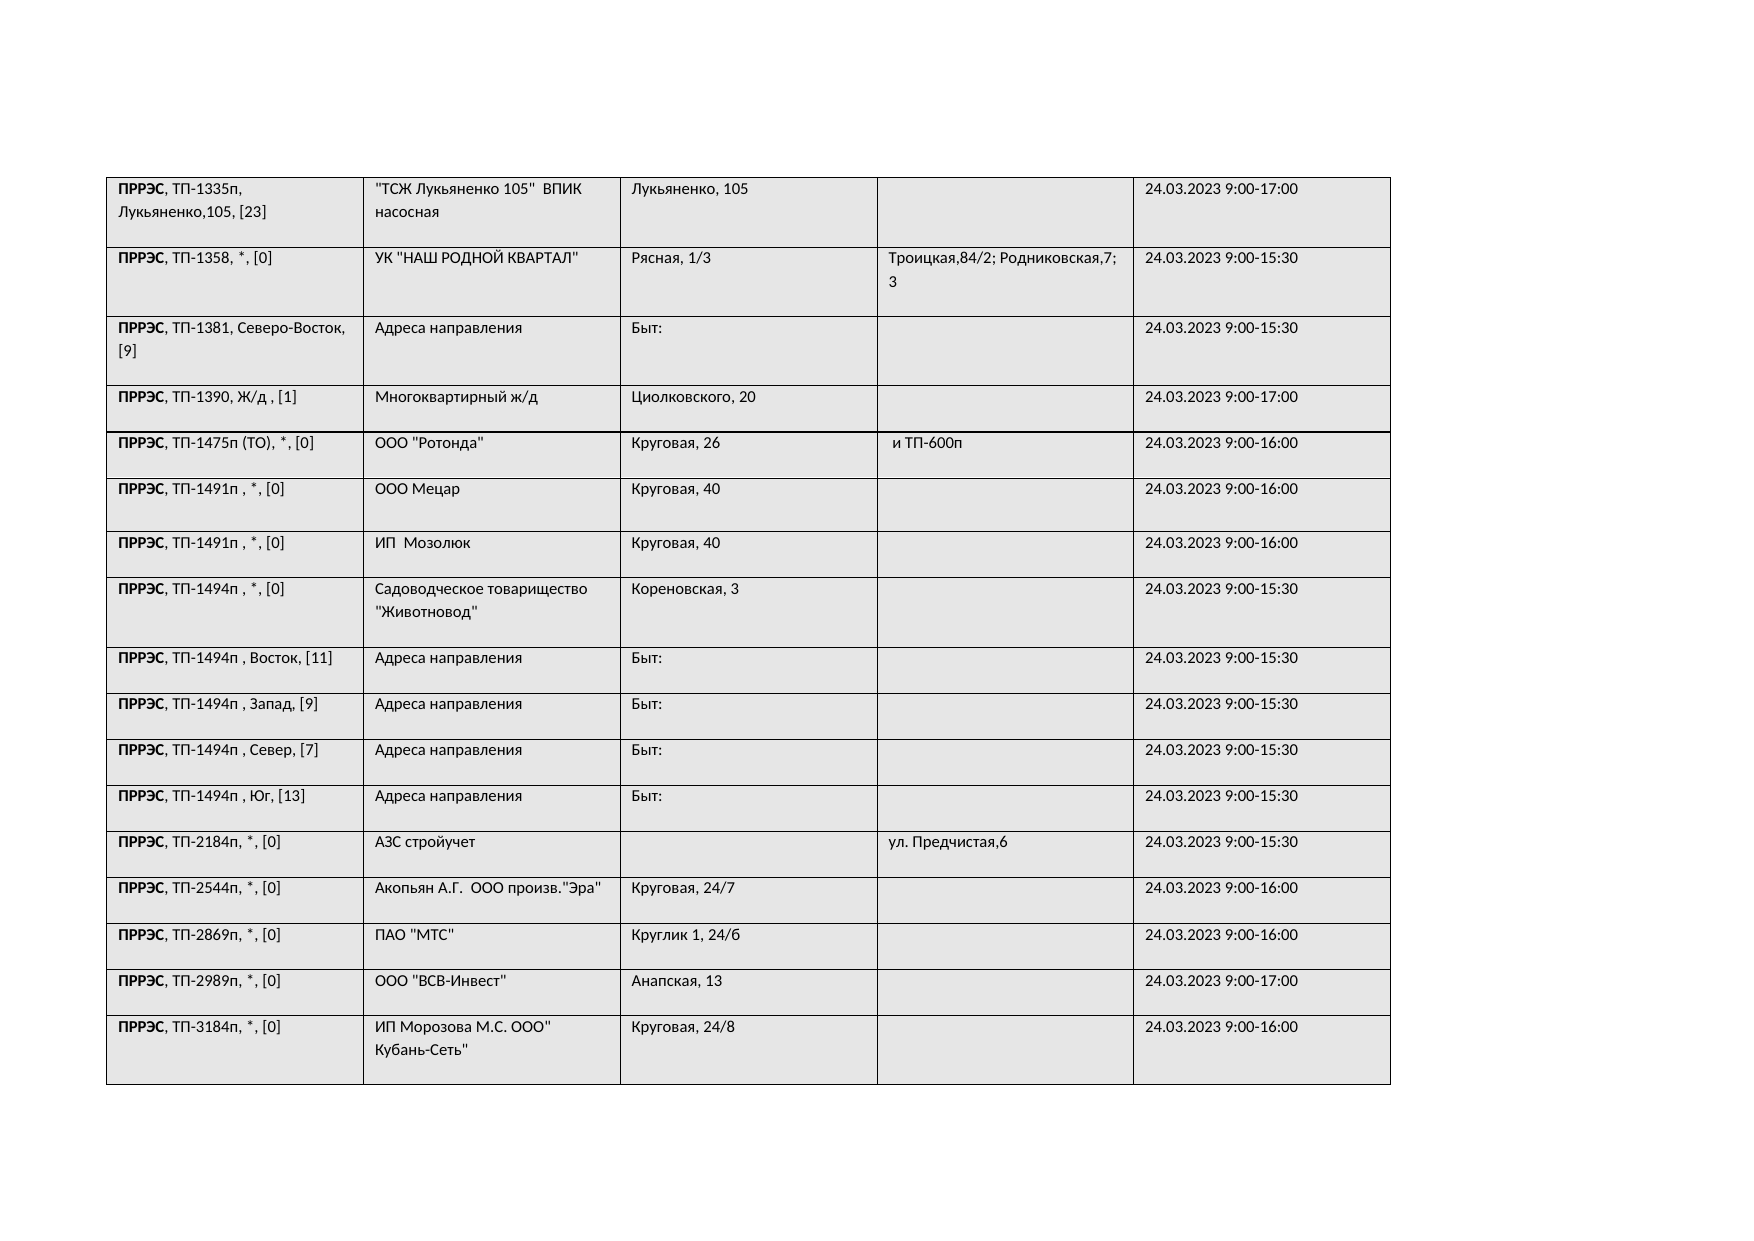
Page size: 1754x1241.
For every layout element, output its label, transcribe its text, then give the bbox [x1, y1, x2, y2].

table_cell 24.03.2023 9:00-15:30 [1134, 317, 1390, 385]
table_cell Адреса направления [364, 786, 620, 831]
table_cell ООО Мецар [364, 479, 620, 531]
table_cell Лукьяненко, 105 [621, 178, 877, 247]
table_cell ПРРЭС, ТП-2184п, *, [0] [107, 832, 363, 877]
table_cell ПРРЭС, ТП-1491п , *, [0] [107, 479, 363, 531]
table_cell ПРРЭС, ТП-3184п, *, [0] [107, 1016, 363, 1084]
table_cell ПРРЭС, ТП-1494п , Запад, [9] [107, 694, 363, 739]
table_cell [878, 1016, 1133, 1084]
table_cell [621, 832, 877, 877]
table_cell ИП Морозова М.С. ООО" Кубань-Сеть" [364, 1016, 620, 1084]
table_cell 24.03.2023 9:00-15:30 [1134, 832, 1390, 877]
table_cell ПРРЭС, ТП-1381, Северо-Восток, [9] [107, 317, 363, 385]
table_cell 24.03.2023 9:00-15:30 [1134, 694, 1390, 739]
table_cell Быт: [621, 786, 877, 831]
table_cell [878, 532, 1133, 577]
table_cell Круговая, 24/7 [621, 878, 877, 923]
table_cell Кореновская, 3 [621, 578, 877, 647]
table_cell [1134, 178, 1390, 247]
table_cell [878, 694, 1133, 739]
table_cell ПРРЭС, ТП-1358, *, [0] [107, 248, 363, 316]
table_cell 24.03.2023 9:00-16:00 [1134, 433, 1390, 477]
table_cell ООО "ВСВ-Инвест" [364, 970, 620, 1015]
table_cell [878, 178, 1133, 247]
table_cell [878, 317, 1133, 385]
table_cell Садоводческое товарищество "Животновод" [364, 578, 620, 647]
table_cell [878, 386, 1133, 431]
table_cell ООО "Ротонда" [364, 433, 620, 477]
table_cell [878, 970, 1133, 1015]
table_cell ул. Предчистая,6 [878, 832, 1133, 877]
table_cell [107, 178, 363, 247]
table_cell Круговая, 40 [621, 532, 877, 577]
table_cell ПРРЭС, ТП-2869п, *, [0] [107, 924, 363, 969]
table_cell АЗС стройучет [364, 832, 620, 877]
table_cell 24.03.2023 9:00-17:00 [1134, 970, 1390, 1015]
table_cell Быт: [621, 317, 877, 385]
table_cell [878, 924, 1133, 969]
table_cell 24.03.2023 9:00-15:30 [1134, 786, 1390, 831]
table_cell "ТСЖ Лукьяненко 105" ВПИК насосная [364, 178, 620, 247]
table_cell 24.03.2023 9:00-15:30 [1134, 248, 1390, 316]
table_cell 24.03.2023 9:00-16:00 [1134, 878, 1390, 923]
table_cell 24.03.2023 9:00-15:30 [1134, 740, 1390, 785]
table_cell [878, 578, 1133, 647]
table_cell 24.03.2023 9:00-17:00 [1134, 386, 1390, 431]
table_cell ПРРЭС, ТП-2989п, *, [0] [107, 970, 363, 1015]
table_cell ПРРЭС, ТП-1390, Ж/д , [1] [107, 386, 363, 431]
table_cell ПРРЭС, ТП-1494п , *, [0] [107, 578, 363, 647]
table_cell ПРРЭС, ТП-1491п , *, [0] [107, 532, 363, 577]
table_cell 24.03.2023 9:00-16:00 [1134, 532, 1390, 577]
table_cell ИП Мозолюк [364, 532, 620, 577]
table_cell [1134, 1016, 1390, 1084]
table_cell [878, 479, 1133, 531]
table_cell ПРРЭС, ТП-1494п , Юг, [13] [107, 786, 363, 831]
table_cell 24.03.2023 9:00-16:00 [1134, 479, 1390, 531]
table_cell Быт: [621, 694, 877, 739]
table_cell Круговая, 24/8 [621, 1016, 877, 1084]
table_cell Быт: [621, 648, 877, 693]
table_cell Анапская, 13 [621, 970, 877, 1015]
table_cell ПРРЭС, ТП-1494п , Север, [7] [107, 740, 363, 785]
table_cell Круглик 1, 24/б [621, 924, 877, 969]
table_cell Циолковского, 20 [621, 386, 877, 431]
table_cell Адреса направления [364, 317, 620, 385]
table_cell Круговая, 26 [621, 433, 877, 477]
table_cell [878, 786, 1133, 831]
table_cell Троицкая,84/2; Родниковская,7; 3 [878, 248, 1133, 316]
table_cell Многоквартирный ж/д [364, 386, 620, 431]
table_cell Адреса направления [364, 740, 620, 785]
table_cell 24.03.2023 9:00-15:30 [1134, 648, 1390, 693]
table_cell 24.03.2023 9:00-15:30 [1134, 578, 1390, 647]
table_cell Быт: [621, 740, 877, 785]
table_cell ПРРЭС, ТП-1475п (ТО), *, [0] [107, 433, 363, 477]
table_cell [878, 878, 1133, 923]
table_cell Адреса направления [364, 694, 620, 739]
table_cell Адреса направления [364, 648, 620, 693]
table_cell Акопьян А.Г. ООО произв."Эра" [364, 878, 620, 923]
table_cell ПРРЭС, ТП-1494п , Восток, [11] [107, 648, 363, 693]
table_cell [878, 648, 1133, 693]
table_cell УК "НАШ РОДНОЙ КВАРТАЛ" [364, 248, 620, 316]
table_cell [878, 740, 1133, 785]
table_cell 24.03.2023 9:00-16:00 [1134, 924, 1390, 969]
table_cell и ТП-600п [878, 433, 1133, 477]
table_cell ПРРЭС, ТП-2544п, *, [0] [107, 878, 363, 923]
table_cell ПАО "МТС" [364, 924, 620, 969]
table_cell Круговая, 40 [621, 479, 877, 531]
table_cell Рясная, 1/3 [621, 248, 877, 316]
